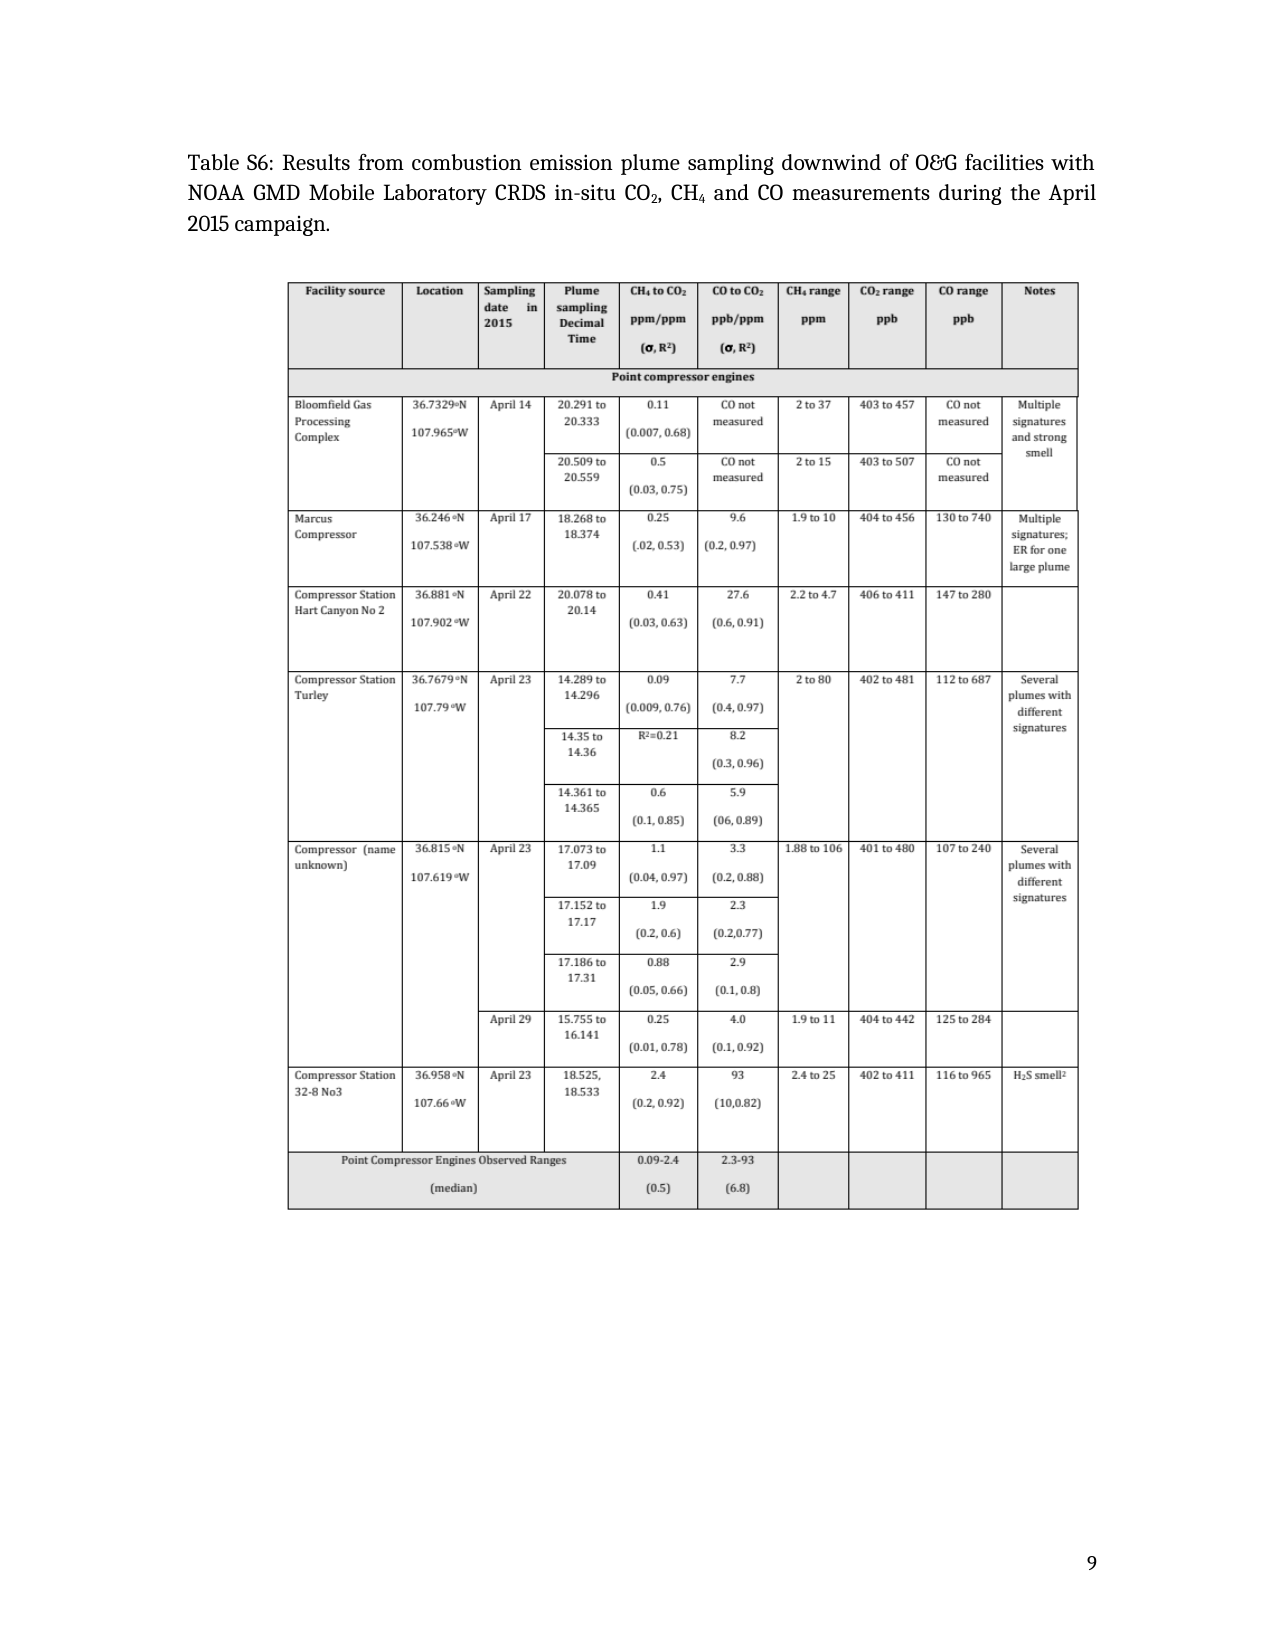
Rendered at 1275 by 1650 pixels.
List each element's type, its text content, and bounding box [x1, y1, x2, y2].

text Table S6: Results from combustion emission plume sampling downwind of O&G facilities with NOAA GMD Mobile Laboratory CRDS in-situ CO2, CH4 and CO measurements during the April 2015 campaign. [187, 150, 1097, 237]
